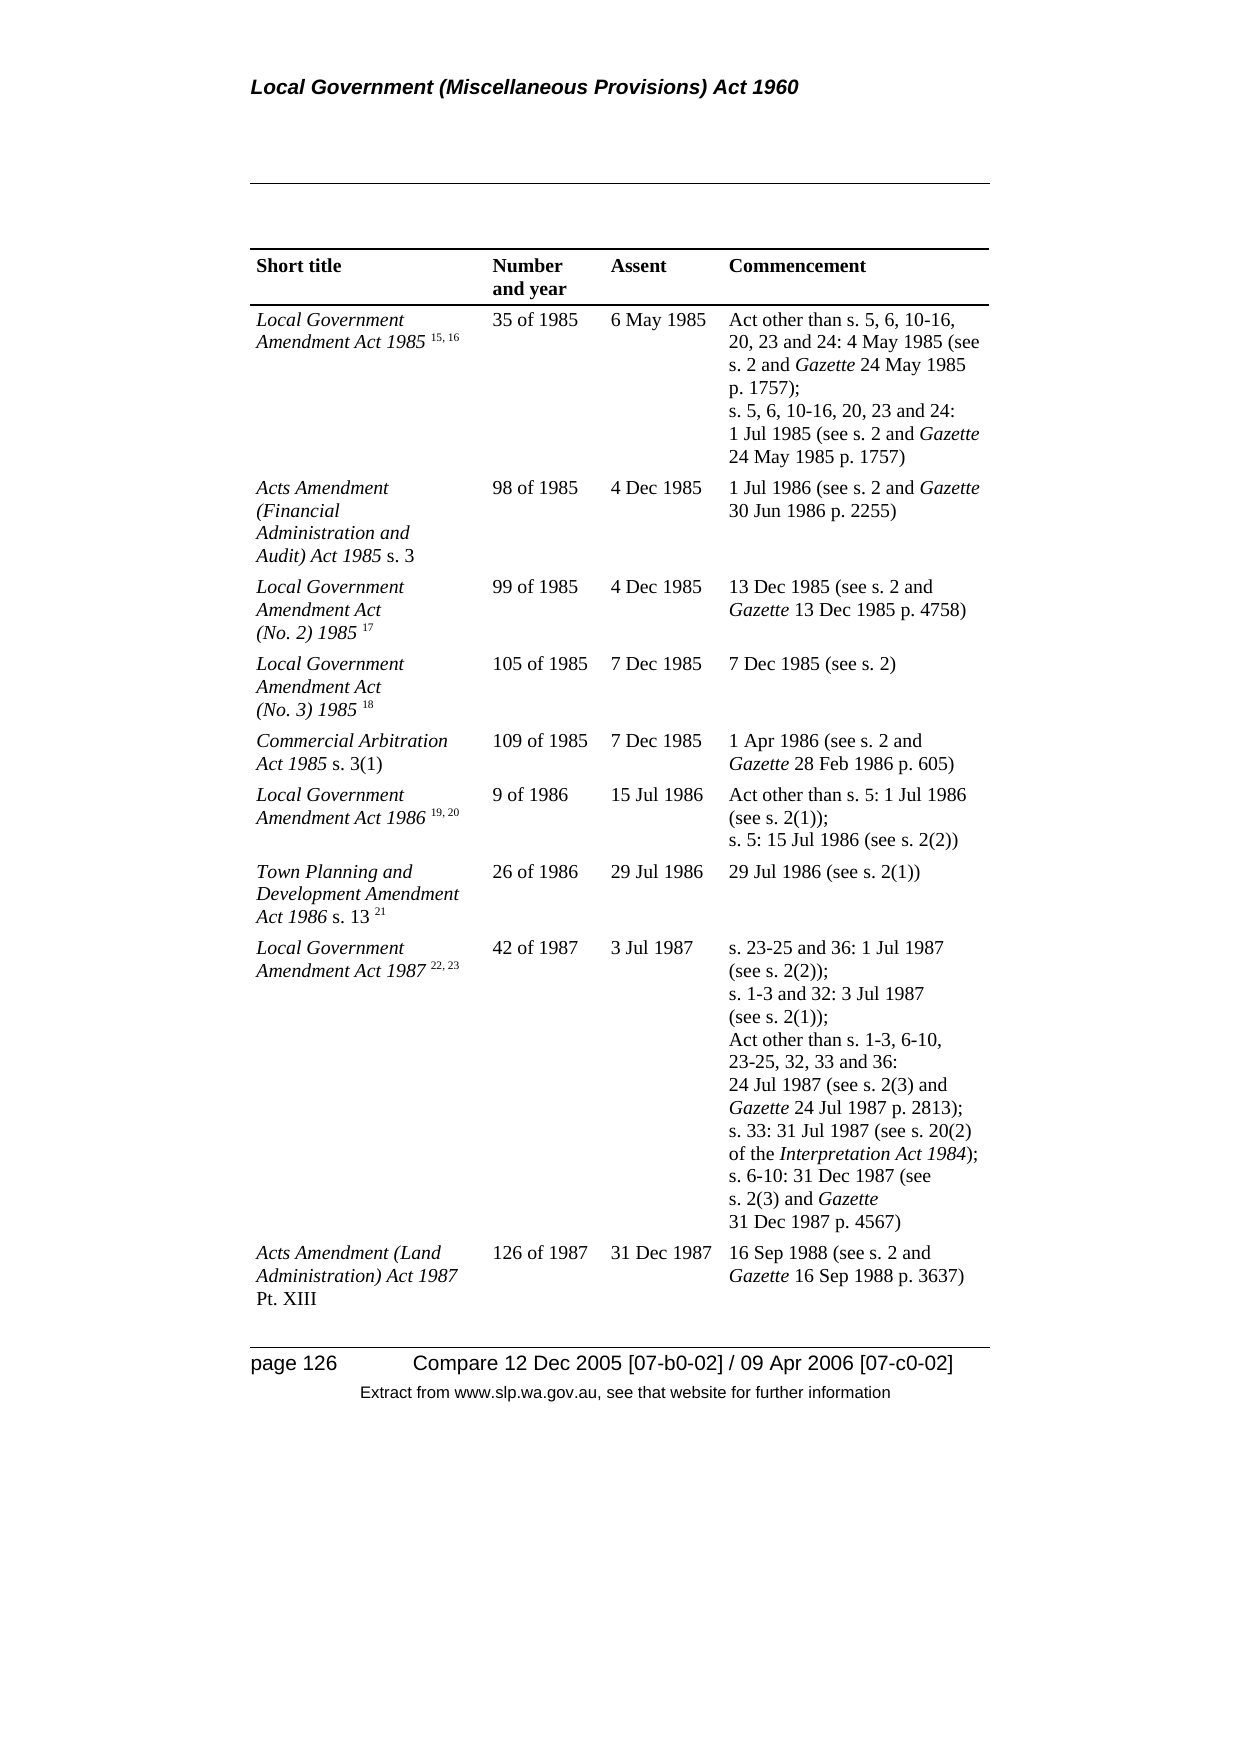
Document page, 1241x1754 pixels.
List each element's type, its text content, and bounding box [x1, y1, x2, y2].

table_cell Local Government Amendment Act (No. 2) 1985 17 [250, 571, 487, 648]
table_cell Act other than s. 5: 1 Jul 1986 (see s. 2(1)); s. 5: 15 Jul 1986 (see s. 2(2)) [723, 779, 989, 855]
table_cell s. 23-25 and 36: 1 Jul 1987 (see s. 2(2)); s. 1-3 and 32: 3 Jul 1987 (see s. 2(1)); Act other than s. 1-3, 6-10, 23-25, 32, 33 and 36: 24 Jul 1987 (see s. 2(3) and Gazette 24 Jul 1987 p. 2813); s. 33: 31 Jul 1987 (see s. 20(2) of the Interpretation Act 1984); s. 6-10: 31 Dec 1987 (see s. 2(3) and Gazette 31 Dec 1987 p. 4567) [723, 932, 989, 1237]
table_header Short title [250, 250, 487, 303]
table_cell Local Government Amendment Act 1985 15, 16 [250, 306, 487, 472]
table_header Commencement [723, 250, 989, 303]
table_cell 29 Jul 1986 [605, 855, 723, 932]
table_cell 9 of 1986 [487, 779, 605, 855]
table_cell 99 of 1985 [487, 571, 605, 648]
table_cell 35 of 1985 [487, 306, 605, 472]
table_cell 31 Dec 1987 [605, 1237, 723, 1314]
table_cell 42 of 1987 [487, 932, 605, 1237]
table_header Assent [605, 250, 723, 303]
table_cell 105 of 1985 [487, 648, 605, 725]
table_cell 29 Jul 1986 (see s. 2(1)) [723, 855, 989, 932]
table_cell 7 Dec 1985 (see s. 2) [723, 648, 989, 725]
table_cell 4 Dec 1985 [605, 472, 723, 571]
table_cell 15 Jul 1986 [605, 779, 723, 855]
table_cell 126 of 1987 [487, 1237, 605, 1314]
table_cell 13 Dec 1985 (see s. 2 and Gazette 13 Dec 1985 p. 4758) [723, 571, 989, 648]
table_cell Act other than s. 5, 6, 10-16, 20, 23 and 24: 4 May 1985 (see s. 2 and Gazette 24 May 1985 p. 1757); s. 5, 6, 10-16, 20, 23 and 24: 1 Jul 1985 (see s. 2 and Gazette 24 May 1985 p. 1757) [723, 306, 989, 472]
table_cell 16 Sep 1988 (see s. 2 and Gazette 16 Sep 1988 p. 3637) [723, 1237, 989, 1314]
table_cell Acts Amendment (Land Administration) Act 1987 Pt. XIII [250, 1237, 487, 1314]
table_header Number and year [487, 250, 605, 303]
table_cell Commercial Arbitration Act 1985 s. 3(1) [250, 725, 487, 779]
table_cell Local Government Amendment Act 1987 22, 23 [250, 932, 487, 1237]
table_cell 7 Dec 1985 [605, 725, 723, 779]
table_cell 3 Jul 1987 [605, 932, 723, 1237]
table_cell 98 of 1985 [487, 472, 605, 571]
table_cell Local Government Amendment Act (No. 3) 1985 18 [250, 648, 487, 725]
table_cell 109 of 1985 [487, 725, 605, 779]
table_cell Acts Amendment (Financial Administration and Audit) Act 1985 s. 3 [250, 472, 487, 571]
table_cell 1 Apr 1986 (see s. 2 and Gazette 28 Feb 1986 p. 605) [723, 725, 989, 779]
table_cell 1 Jul 1986 (see s. 2 and Gazette 30 Jun 1986 p. 2255) [723, 472, 989, 571]
table_cell Local Government Amendment Act 1986 19, 20 [250, 779, 487, 855]
table_cell 26 of 1986 [487, 855, 605, 932]
table_cell 7 Dec 1985 [605, 648, 723, 725]
table_cell 4 Dec 1985 [605, 571, 723, 648]
table_cell 6 May 1985 [605, 306, 723, 472]
table_cell Town Planning and Development Amendment Act 1986 s. 13 21 [250, 855, 487, 932]
